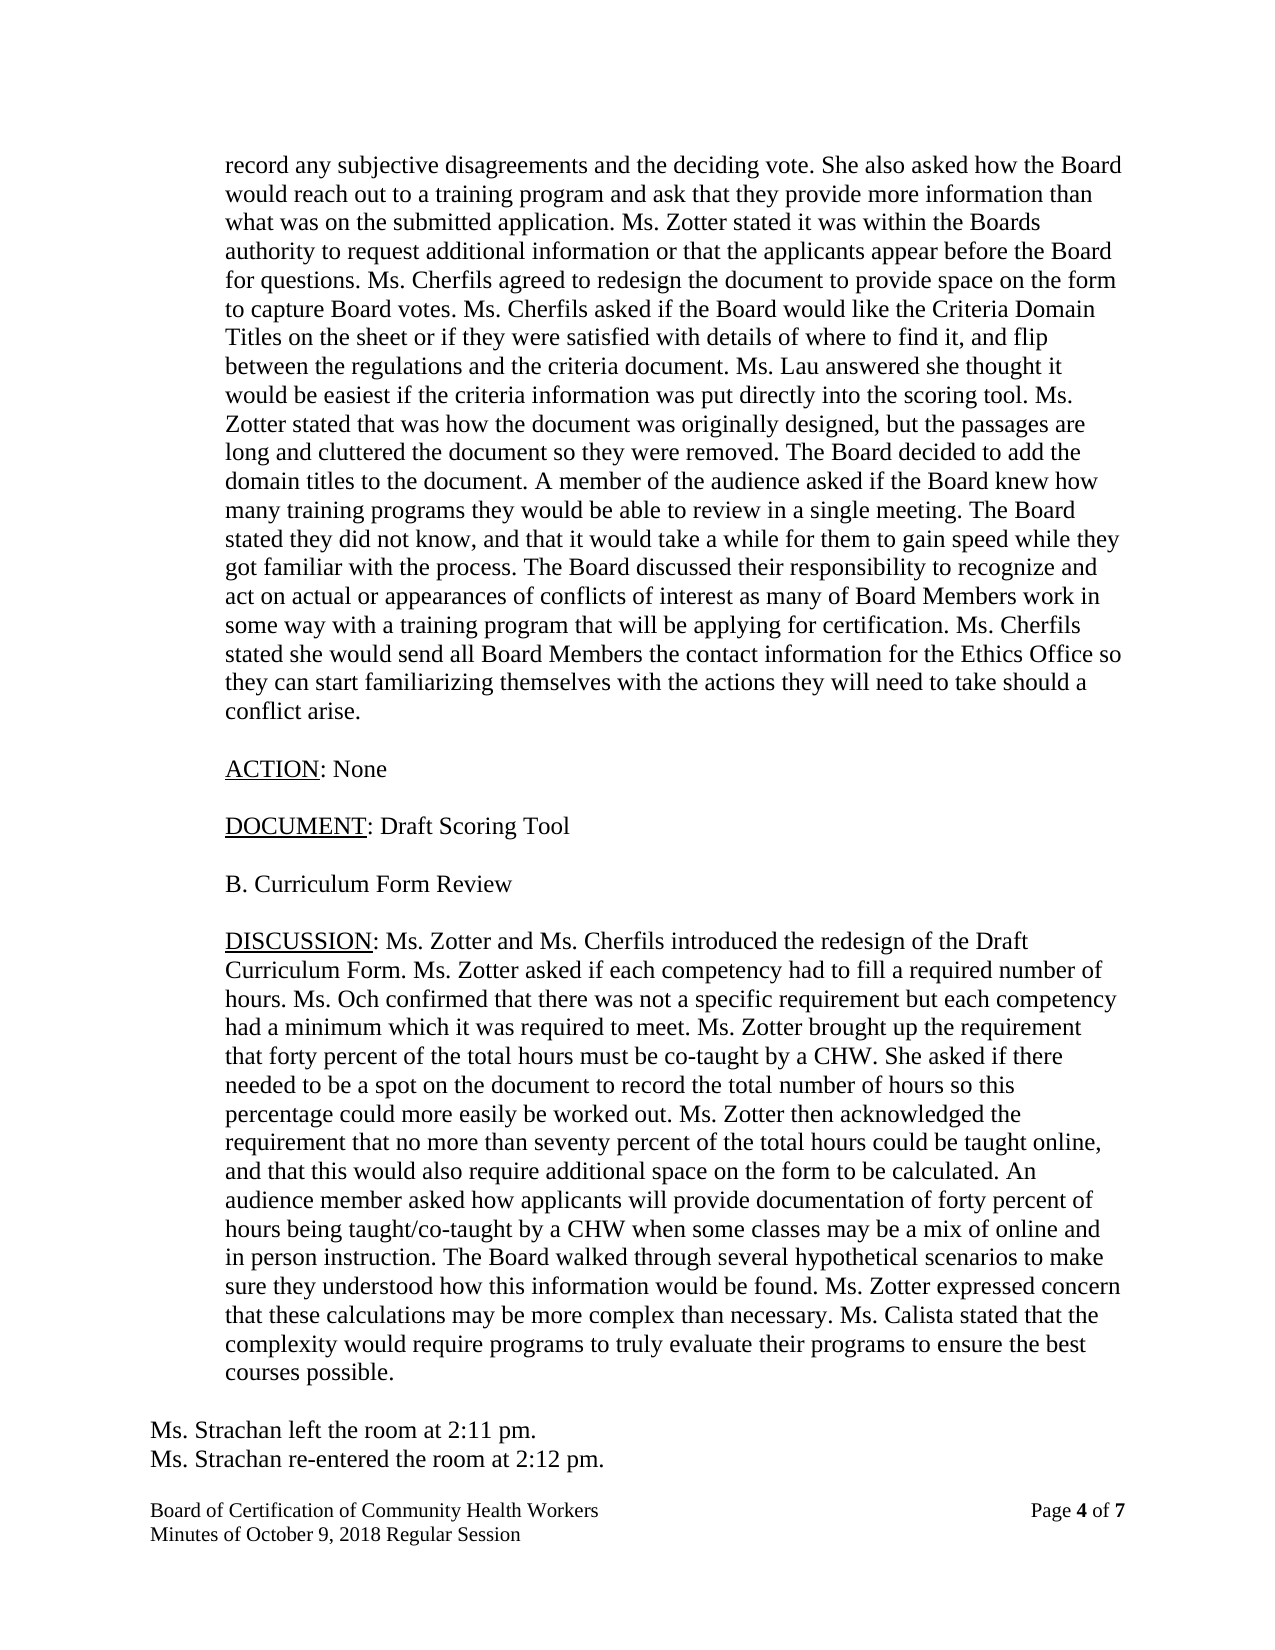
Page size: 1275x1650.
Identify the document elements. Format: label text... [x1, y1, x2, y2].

text Ms. Strachan re-entered the room at 2:12 pm. [150, 1444, 1125, 1472]
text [225, 150, 1125, 725]
text DISCUSSION: Ms. Zotter and Ms. Cherfils introduced the redesign of the Draft Curriculum Form. Ms. Zotter asked if each competency had to fill a required number of hours. Ms. Och confirmed that there was not a specific requirement but each competency had a minimum which it was required to meet. Ms. Zotter brought up the requirement that forty percent of the total hours must be co-taught by a CHW. She asked if there needed to be a spot on the document to record the total number of hours so this percentage could more easily be worked out. Ms. Zotter then acknowledged the requirement that no more than seventy percent of the total hours could be taught online, and that this would also require additional space on the form to be calculated. An audience member asked how applicants will provide documentation of forty percent of hours being taught/co-taught by a CHW when some classes may be a mix of online and in person instruction. The Board walked through several hypothetical scenarios to make sure they understood how this information would be found. Ms. Zotter expressed concern that these calculations may be more complex than necessary. Ms. Calista stated that the complexity would require programs to truly evaluate their programs to ensure the best courses possible. [225, 926, 1125, 1386]
text ACTION: None [225, 754, 1125, 782]
text DOCUMENT: Draft Scoring Tool [225, 811, 1125, 840]
text Ms. Strachan left the room at 2:11 pm. [150, 1415, 1125, 1444]
text B. Curriculum Form Review [150, 869, 1125, 897]
